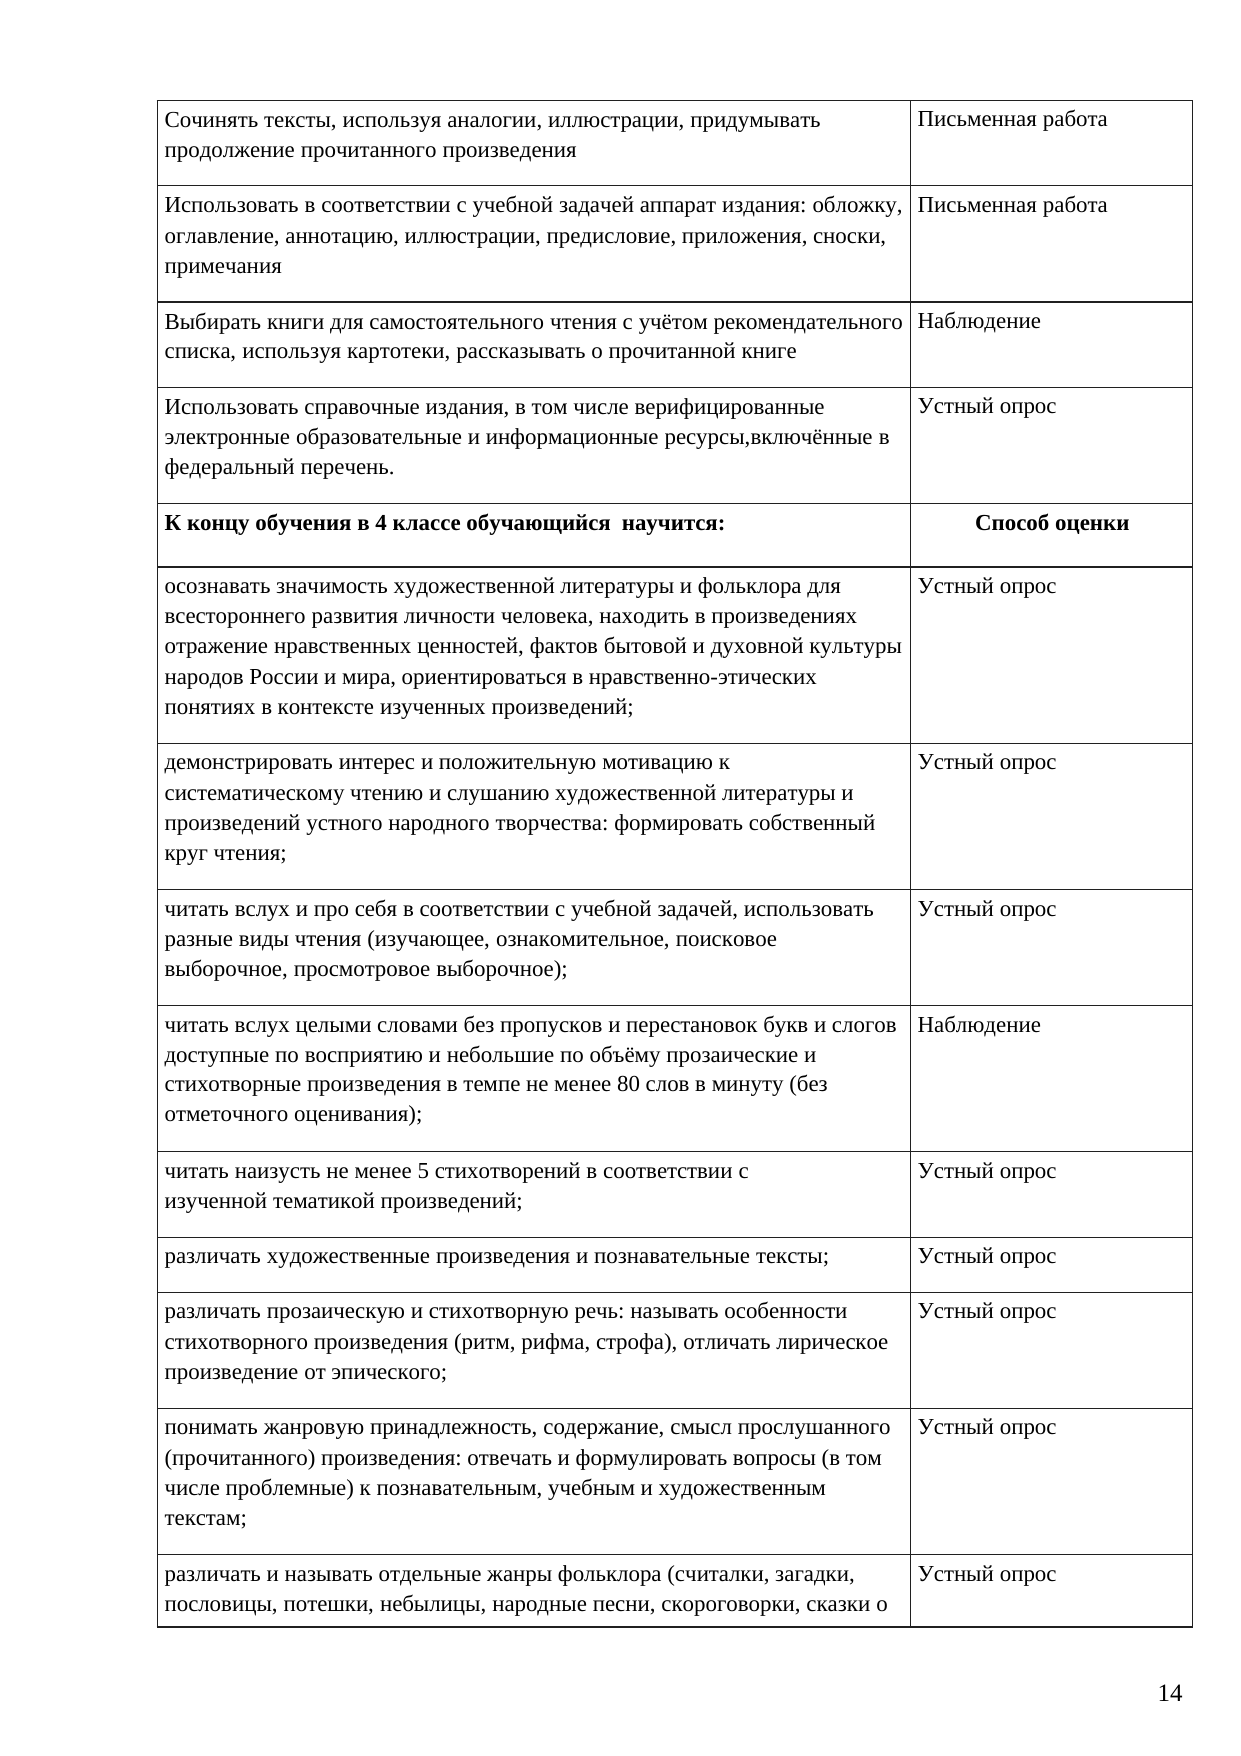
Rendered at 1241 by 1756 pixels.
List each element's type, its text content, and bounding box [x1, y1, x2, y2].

table_cell Устный опрос [911, 1293, 1192, 1408]
table_cell различать художественные произведения и познавательные тексты; [158, 1238, 910, 1292]
table_cell Устный опрос [911, 388, 1192, 502]
table_cell Использовать справочные издания, в том числе верифицированные электронные образовательные и информационные ресурсы,включённые в федеральный перечень. [158, 388, 910, 502]
table_cell Способ оценки [911, 504, 1192, 566]
table_cell К концу обучения в 4 классе обучающийся научится: [158, 504, 910, 566]
table_cell читать вслух целыми словами без пропусков и перестановок букв и слогов доступные по восприятию и небольшие по объёму прозаические и стихотворные произведения в темпе не менее 80 слов в минуту (без отметочного оценивания); [158, 1006, 910, 1151]
table_cell Устный опрос [911, 1555, 1192, 1626]
table_cell различать и называть отдельные жанры фольклора (считалки, загадки, пословицы, потешки, небылицы, народные песни, скороговорки, сказки о [158, 1555, 910, 1626]
table_cell Устный опрос [911, 1238, 1192, 1292]
table_cell Устный опрос [911, 1409, 1192, 1553]
table_cell Наблюдение [911, 303, 1192, 387]
table_cell Устный опрос [911, 568, 1192, 743]
table_cell Устный опрос [911, 1152, 1192, 1237]
table_cell читать наизусть не менее 5 стихотворений в соответствии с изученной тематикой произведений; [158, 1152, 910, 1237]
table_cell Письменная работа [911, 186, 1192, 301]
table_cell Наблюдение [911, 1006, 1192, 1151]
table_cell читать вслух и про себя в соответствии с учебной задачей, использовать разные виды чтения (изучающее, ознакомительное, поисковое выборочное, просмотровое выборочное); [158, 890, 910, 1005]
table_header Письменная работа [911, 101, 1192, 185]
table_cell различать прозаическую и стихотворную речь: называть особенности стихотворного произведения (ритм, рифма, строфа), отличать лирическое произведение от эпического; [158, 1293, 910, 1408]
table_cell Устный опрос [911, 744, 1192, 889]
table_cell понимать жанровую принадлежность, содержание, смысл прослушанного (прочитанного) произведения: отвечать и формулировать вопросы (в том числе проблемные) к познавательным, учебным и художественным текстам; [158, 1409, 910, 1553]
table_header Сочинять тексты, используя аналогии, иллюстрации, придумывать продолжение прочитанного произведения [158, 101, 910, 185]
table_cell демонстрировать интерес и положительную мотивацию к систематическому чтению и слушанию художественной литературы и произведений устного народного творчества: формировать собственный круг чтения; [158, 744, 910, 889]
table_cell осознавать значимость художественной литературы и фольклора для всестороннего развития личности человека, находить в произведениях отражение нравственных ценностей, фактов бытовой и духовной культуры народов России и мира, ориентироваться в нравственно-этических понятиях в контексте изученных произведений; [158, 568, 910, 743]
table_cell Использовать в соответствии с учебной задачей аппарат издания: обложку, оглавление, аннотацию, иллюстрации, предисловие, приложения, сноски, примечания [158, 186, 910, 301]
table_cell Устный опрос [911, 890, 1192, 1005]
table_cell Выбирать книги для самостоятельного чтения с учётом рекомендательного списка, используя картотеки, рассказывать о прочитанной книге [158, 303, 910, 387]
